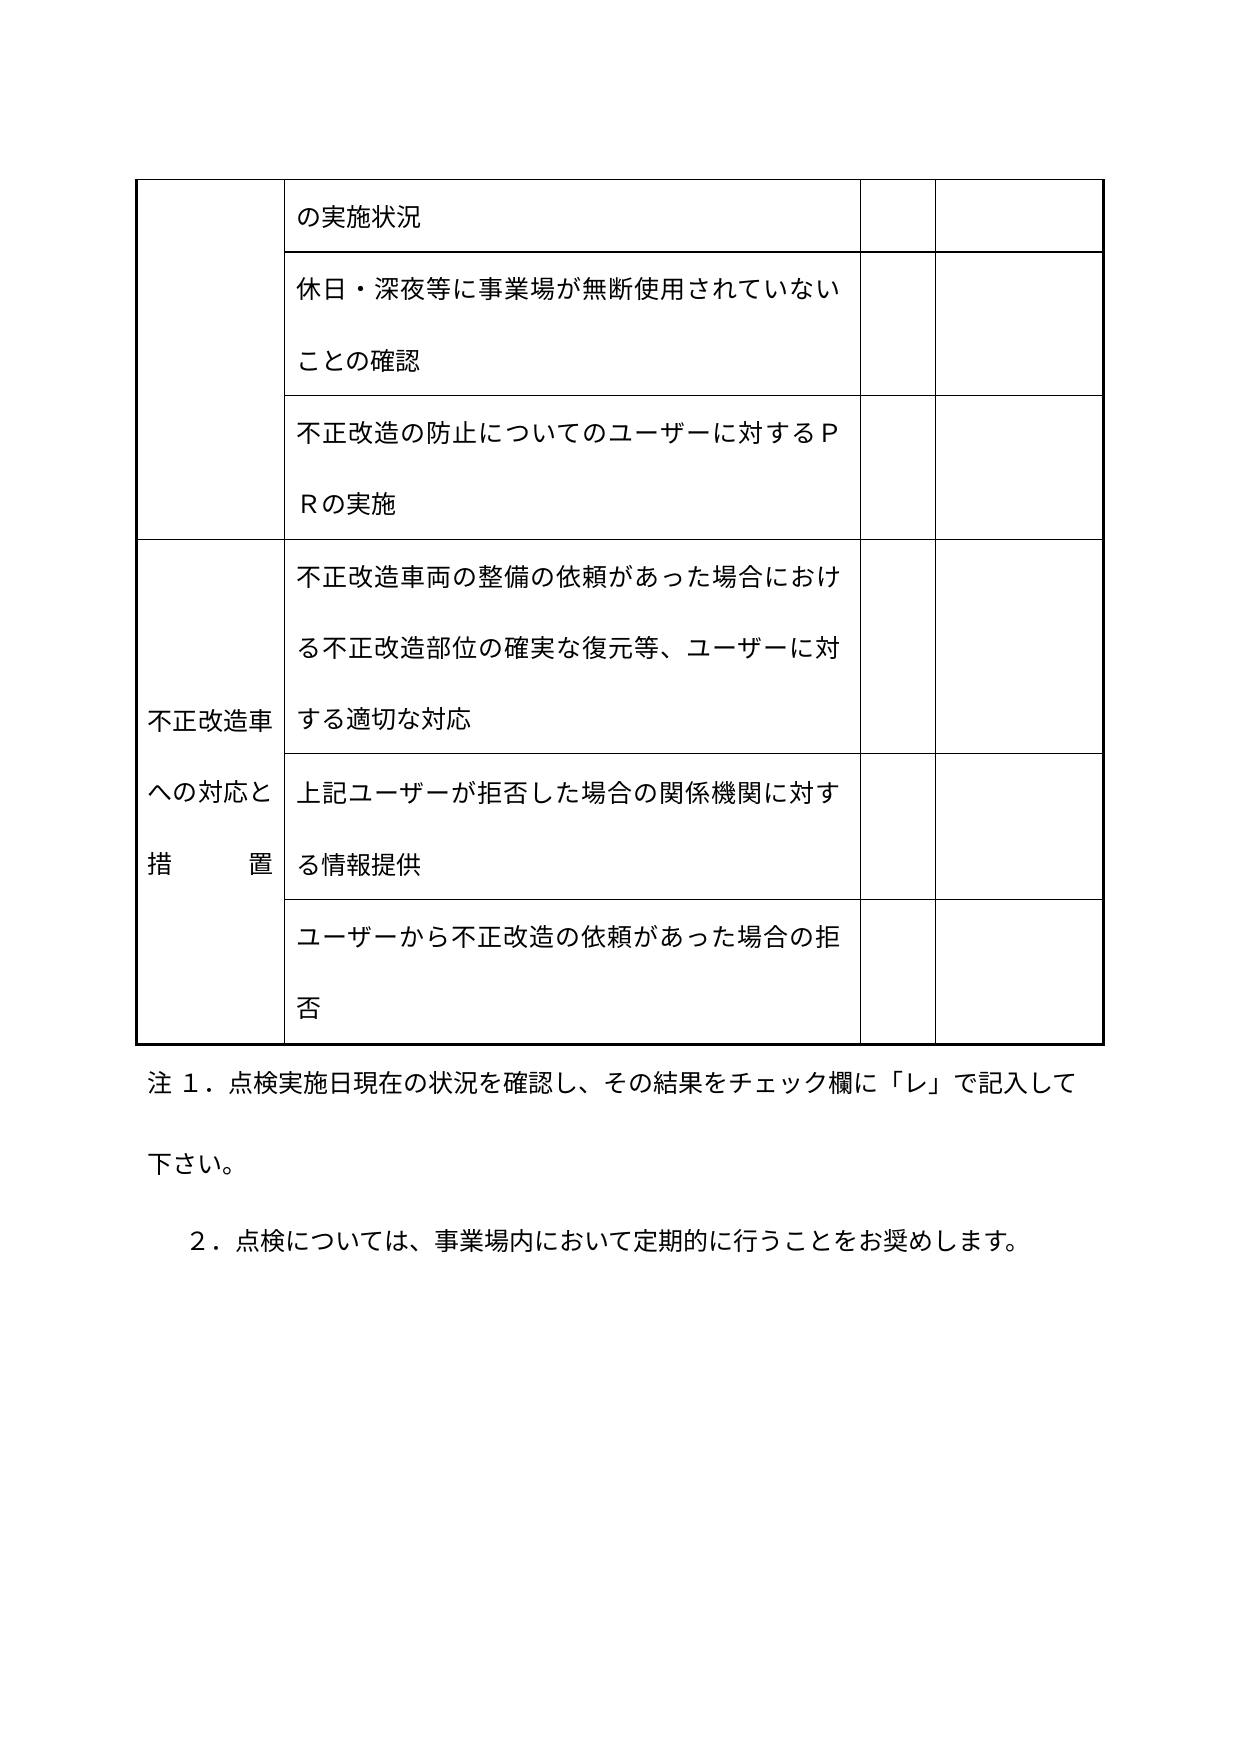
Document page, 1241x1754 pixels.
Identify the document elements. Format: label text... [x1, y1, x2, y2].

table_cell [861, 396, 935, 538]
table_cell [861, 540, 935, 753]
table_cell [936, 540, 1102, 753]
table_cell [285, 180, 860, 251]
table_cell [936, 396, 1102, 538]
table_cell [936, 253, 1102, 395]
table_cell [936, 900, 1102, 1042]
table_cell 不正改造の防止についてのユーザーに対するＰＲの実施 [285, 396, 860, 538]
table_cell 不正改造車への対応と措置 [138, 540, 284, 1042]
table_cell [861, 180, 935, 251]
table_cell 上記ユーザーが拒否した場合の関係機関に対する情報提供 [285, 754, 860, 899]
table_cell 不正改造車両の整備の依頼があった場合における不正改造部位の確実な復元等、ユーザーに対する適切な対応 [285, 540, 860, 753]
table_cell 休日・深夜等に事業場が無断使用されていないことの確認 [285, 253, 860, 395]
table_cell [936, 180, 1102, 251]
table_cell [861, 900, 935, 1042]
text 注 １．点検実施日現在の状況を確認し、その結果をチェック欄に「レ」で記入して下さい。 [148, 1046, 1097, 1199]
table_cell ユーザーから不正改造の依頼があった場合の拒否 [285, 900, 860, 1042]
table_cell [861, 253, 935, 395]
table_cell [861, 754, 935, 899]
table_cell [936, 754, 1102, 899]
text ２．点検については、事業場内において定期的に行うことをお奨めします。 [148, 1204, 1085, 1275]
